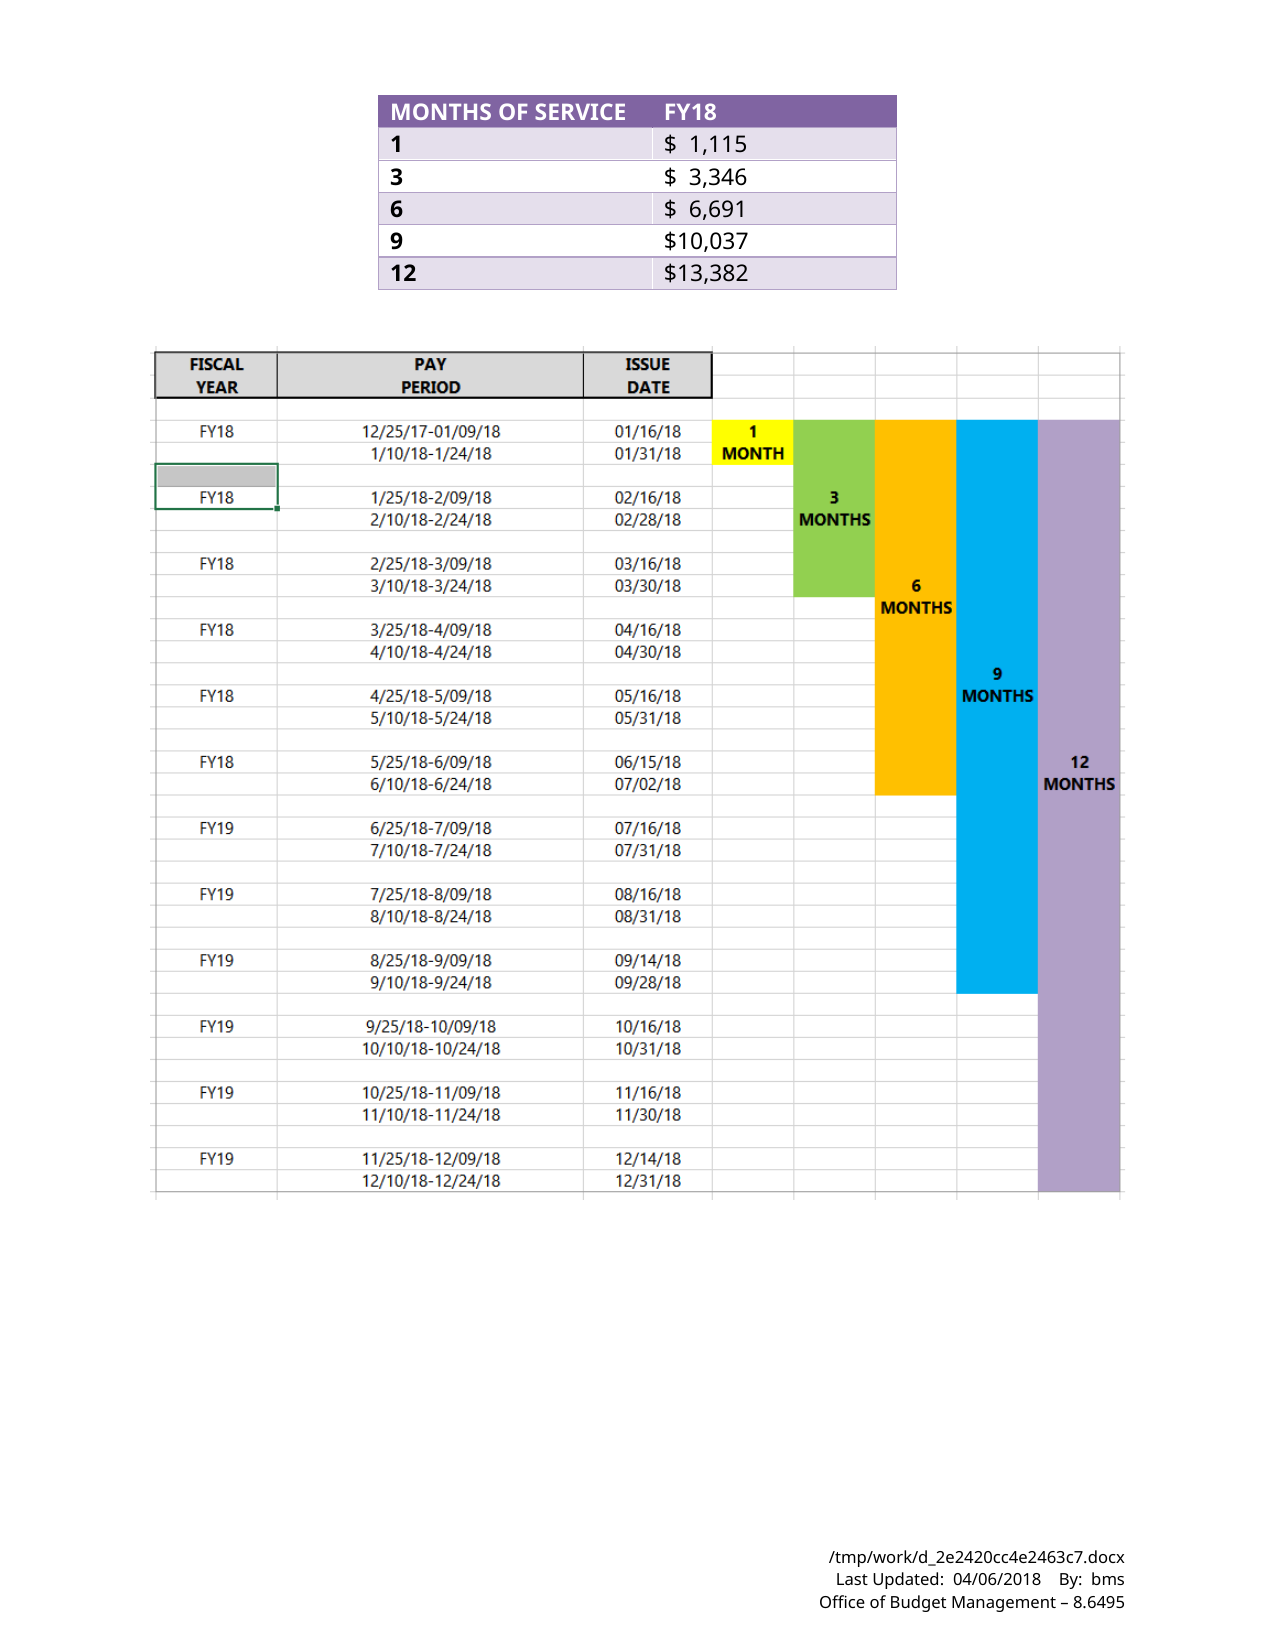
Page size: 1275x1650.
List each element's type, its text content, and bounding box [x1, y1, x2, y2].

table_cell $ 1,115 [653, 128, 896, 159]
table_cell $ 6,691 [653, 193, 896, 224]
table_cell $13,382 [653, 258, 896, 289]
table_cell 6 [379, 193, 652, 224]
table_cell 9 [379, 225, 652, 256]
table_cell 3 [379, 161, 652, 192]
table_header FY18 [653, 96, 896, 127]
table_cell $10,037 [653, 225, 896, 256]
table_cell $ 3,346 [653, 161, 896, 192]
picture [150, 346, 1125, 1200]
table_cell 12 [379, 258, 652, 289]
table_header MONTHS OF SERVICE [379, 96, 652, 127]
table_cell 1 [379, 128, 652, 159]
